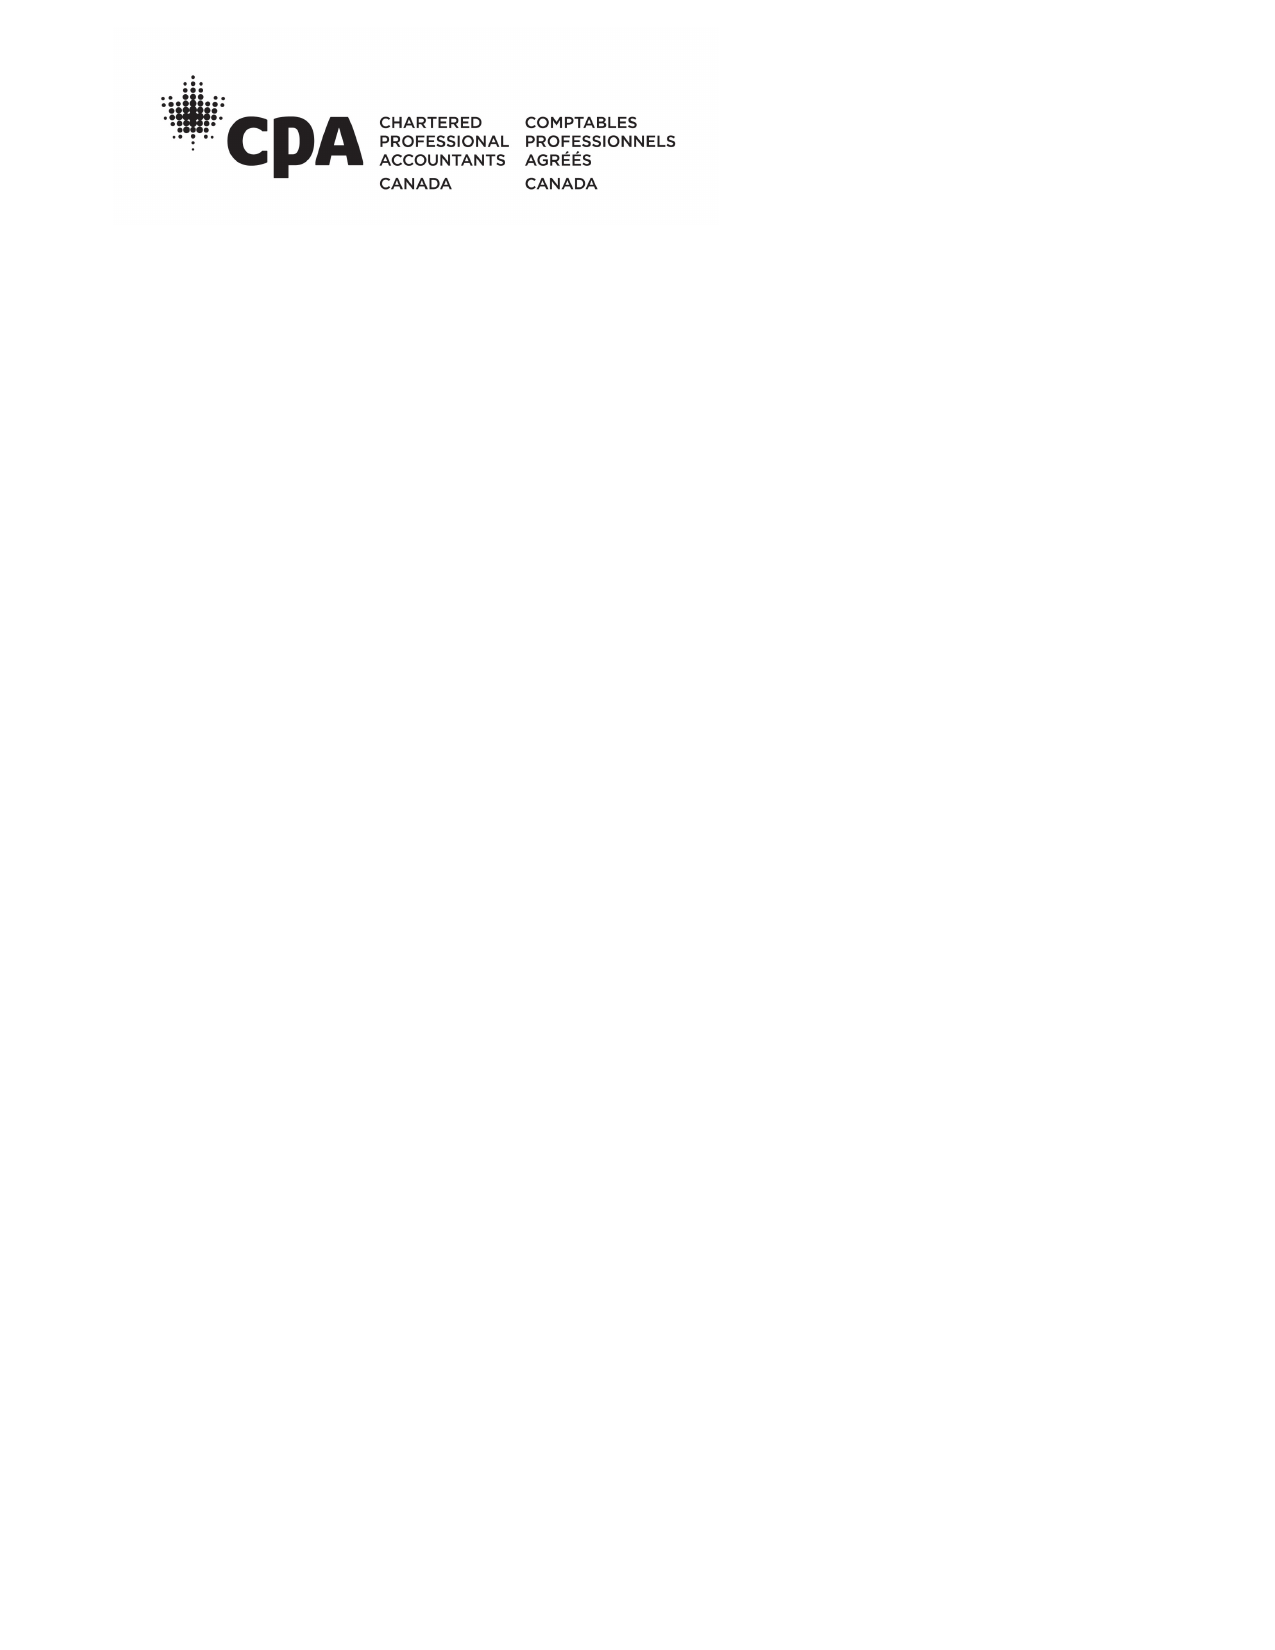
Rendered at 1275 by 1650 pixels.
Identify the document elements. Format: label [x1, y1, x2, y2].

picture [112, 27, 719, 224]
